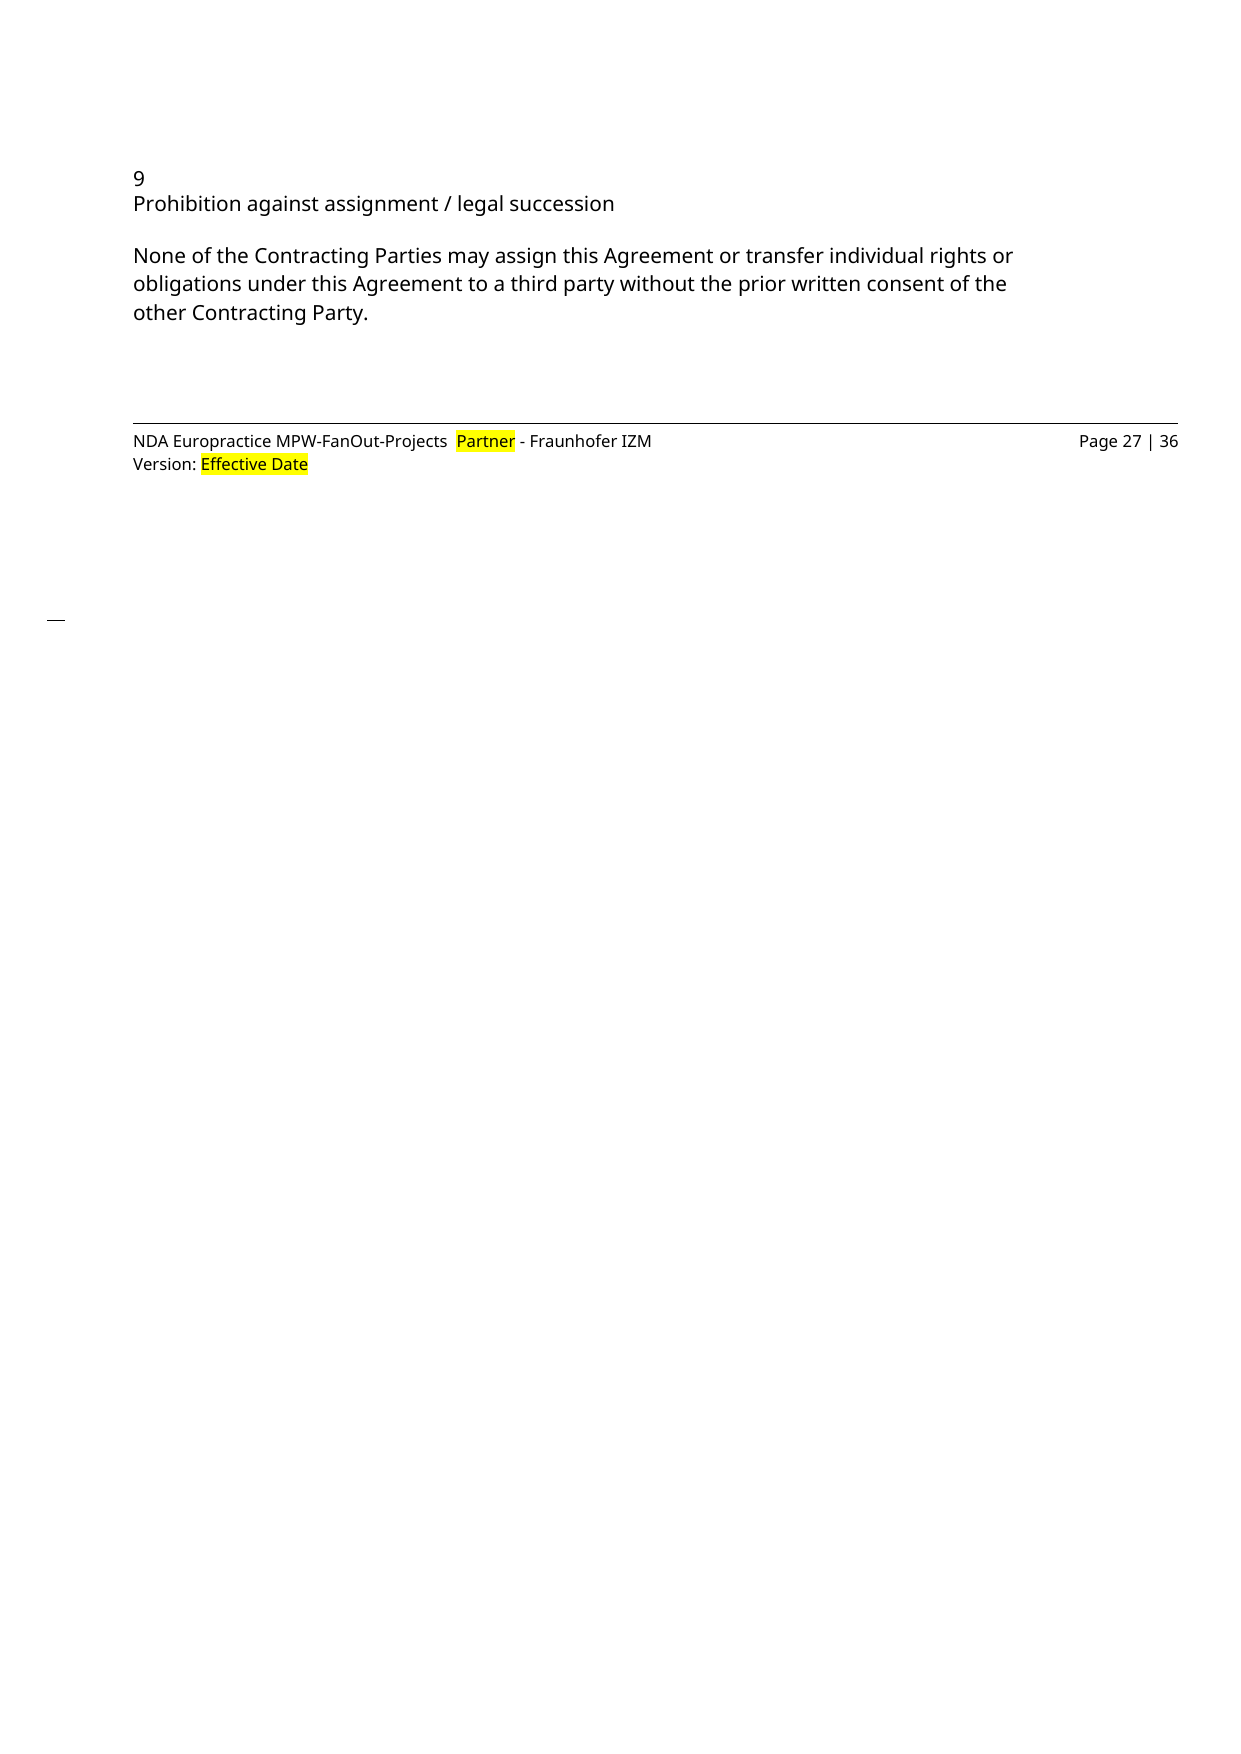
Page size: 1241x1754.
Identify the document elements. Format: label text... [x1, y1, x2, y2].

subtitle Prohibition against assignment / legal succession [133, 166, 1045, 216]
text None of the Contracting Parties may assign this Agreement or transfer individual rights or obligations under this Agreement to a third party without the prior written consent of the other Contracting Party. [133, 241, 1045, 326]
